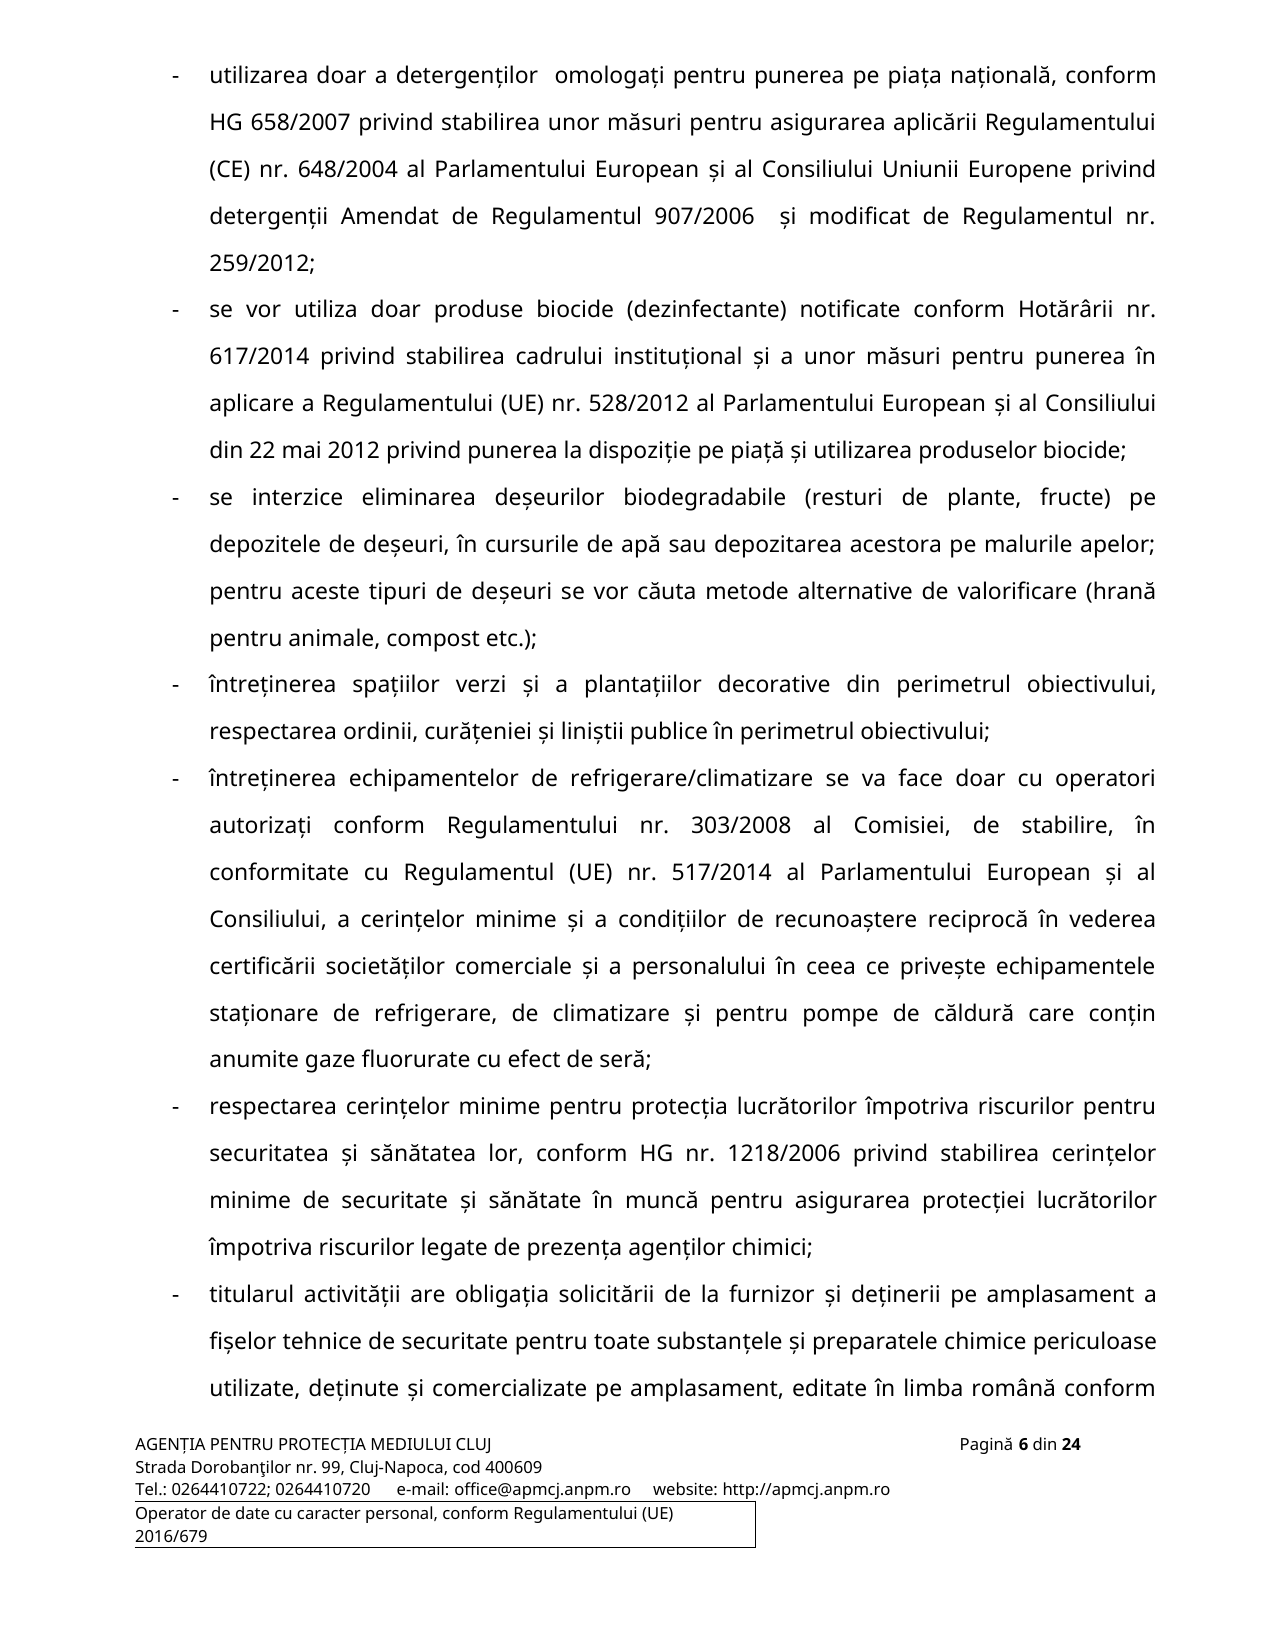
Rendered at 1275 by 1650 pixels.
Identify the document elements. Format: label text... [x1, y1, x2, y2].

list întreţinerea echipamentelor de refrigerare/climatizare se va face doar cu operatori autorizaţi conform Regulamentului nr. 303/2008 al Comisiei, de stabilire, în conformitate cu Regulamentul (UE) nr. 517/2014 al Parlamentului European și al Consiliului, a cerințelor minime și a condițiilor de recunoaștere reciprocă în vederea certificării societăților comerciale și a personalului în ceea ce privește echipamentele staționare de refrigerare, de climatizare și pentru pompe de căldură care conțin anumite gaze fluorurate cu efect de seră; [172, 762, 1157, 1075]
list întreţinerea spaţiilor verzi şi a plantaţiilor decorative din perimetrul obiectivului, respectarea ordinii, curăţeniei şi liniştii publice în perimetrul obiectivului; [172, 668, 1157, 747]
list se vor utiliza doar produse biocide (dezinfectante) notificate conform Hotărârii nr. 617/2014 privind stabilirea cadrului instituţional şi a unor măsuri pentru punerea în aplicare a Regulamentului (UE) nr. 528/2012 al Parlamentului European şi al Consiliului din 22 mai 2012 privind punerea la dispoziţie pe piaţă şi utilizarea produselor biocide; [172, 293, 1157, 465]
list respectarea cerinţelor minime pentru protecţia lucrătorilor împotriva riscurilor pentru securitatea şi sănătatea lor, conform HG nr. 1218/2006 privind stabilirea cerinţelor minime de securitate şi sănătate în muncă pentru asigurarea protecţiei lucrătorilor împotriva riscurilor legate de prezenţa agenţilor chimici; [172, 1090, 1157, 1262]
list se interzice eliminarea deşeurilor biodegradabile (resturi de plante, fructe) pe depozitele de deşeuri, în cursurile de apă sau depozitarea acestora pe malurile apelor; pentru aceste tipuri de deşeuri se vor căuta metode alternative de valorificare (hrană pentru animale, compost etc.); [172, 481, 1157, 653]
list utilizarea doar a detergenţilor omologaţi pentru punerea pe piaţa naţională, conform HG 658/2007 privind stabilirea unor măsuri pentru asigurarea aplicării Regulamentului (CE) nr. 648/2004 al Parlamentului European şi al Consiliului Uniunii Europene privind detergenţii Amendat de Regulamentul 907/2006 și modificat de Regulamentul nr. 259/2012; [172, 59, 1157, 278]
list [172, 1278, 1157, 1403]
